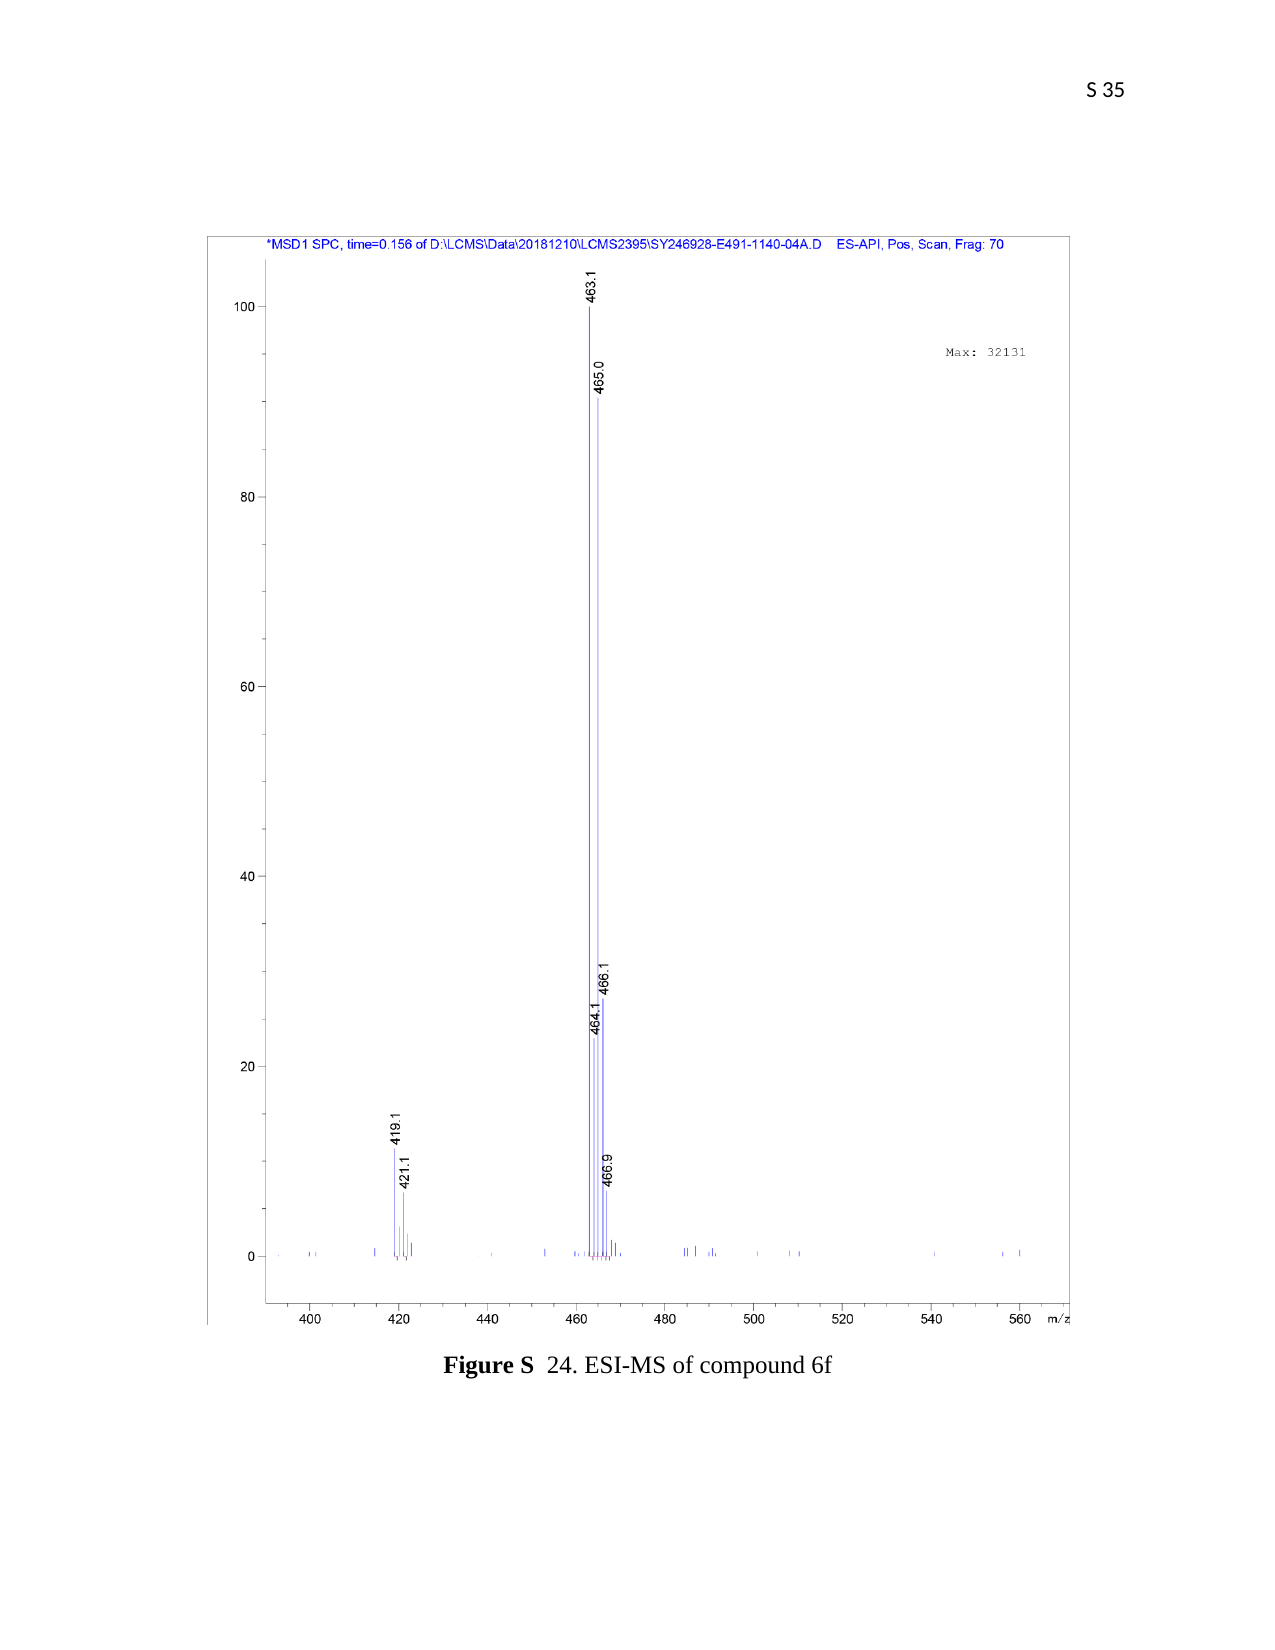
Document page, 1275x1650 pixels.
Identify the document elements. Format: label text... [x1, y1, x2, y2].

picture [205, 236, 1070, 1325]
text Figure S 24. ESI-MS of compound 6f [150, 1350, 1125, 1379]
